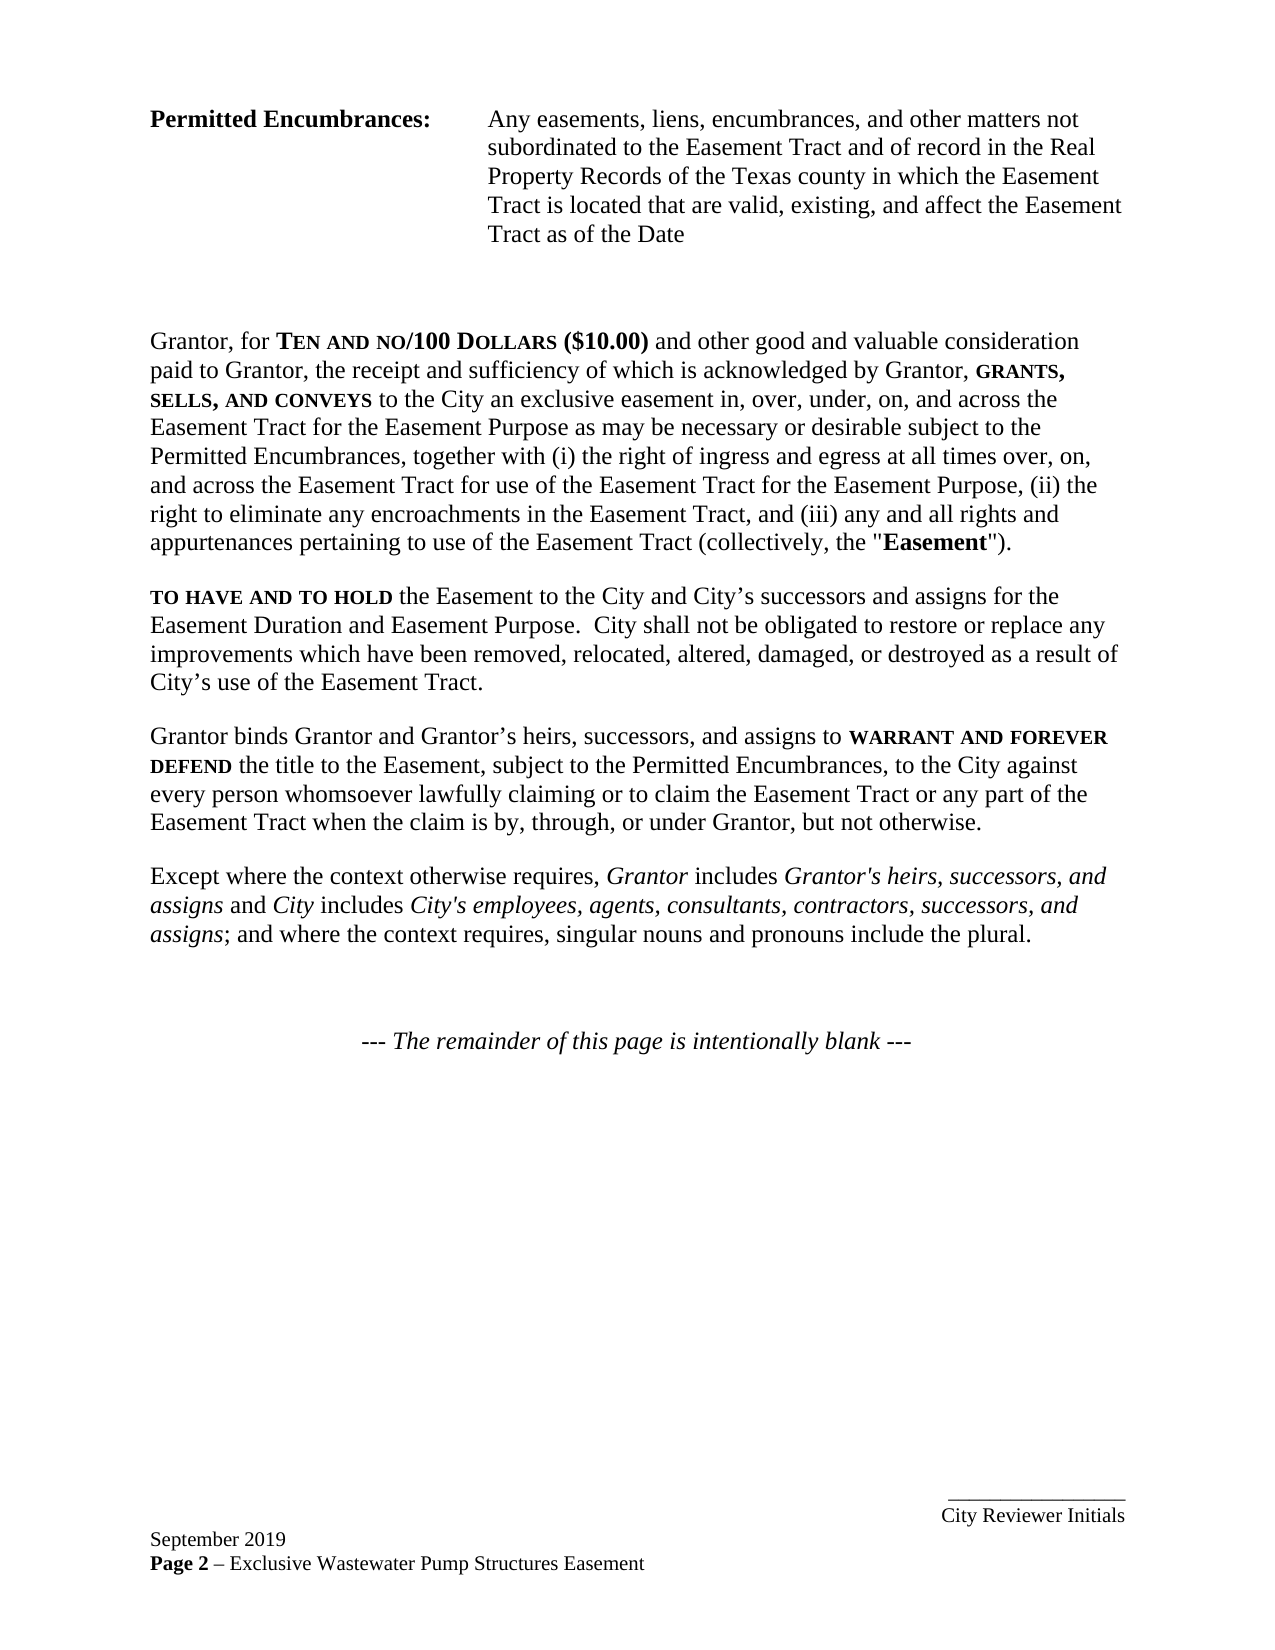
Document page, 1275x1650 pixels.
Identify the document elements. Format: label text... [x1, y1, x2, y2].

text --- The remainder of this page is intentionally blank --- [150, 1026, 1125, 1055]
text to have and to hold the Easement to the City and City’s successors and assigns for the Easement Duration and Easement Purpose. City shall not be obligated to restore or replace any improvements which have been removed, relocated, altered, damaged, or destroyed as a result of City’s e of the Easement Tract. [150, 581, 1125, 696]
text Except where the context otherwise requires, Grantor includes Grantor's heirs, successors, and assigns and City includes City's employees, agents, consultants, contractors, successors, and assigns; and where the context requires, singular nouns and pronouns include the plural. [150, 861, 1125, 947]
text Grantor binds Grantor and Grantor’s heirs, successors, and assigns to warrant and forever defend the title to the Easement, subject to the Permitted Encumbrances, to the City against every person whomsoever lawfully claiming or to claim the Easement Tract or any part of the Easement Tract when the claim is by, through, or under Grantor, but not otherwise. [150, 721, 1125, 836]
text Grantor, for Ten and no/100 Dollars ($10.00) and other good and valuable consideration paid to Grantor, the receipt and sufficiency of which is acknowledged by Grantor, grants, sells, and conveys to the City an exclusive easement in, over, under, on, and across the Easement Tract for the Easement Purpose as may be necessary or desirable subject to the Permitted Encumbrances, together with (i) the right of ingress and egress at all times over, on, and across the Easement Tract for e of the Easement Tract for the Easement Purpose, (ii) the right to eliminate any encroachments in the Easement Tract, and (iii) any and all rights and appurtenances pertaining to e of the Easement Tract (collectively, the "Easement"). [150, 326, 1125, 556]
text Permitted Encumbrances: Any easements, liens, encumbrances, and other matters not subordinated to the Easement Tract and of record in the Real Property Records of the Texas county in which the Easement Tract is located that are valid, existing, and affect the Easement Tract as of the Date [150, 104, 1125, 247]
